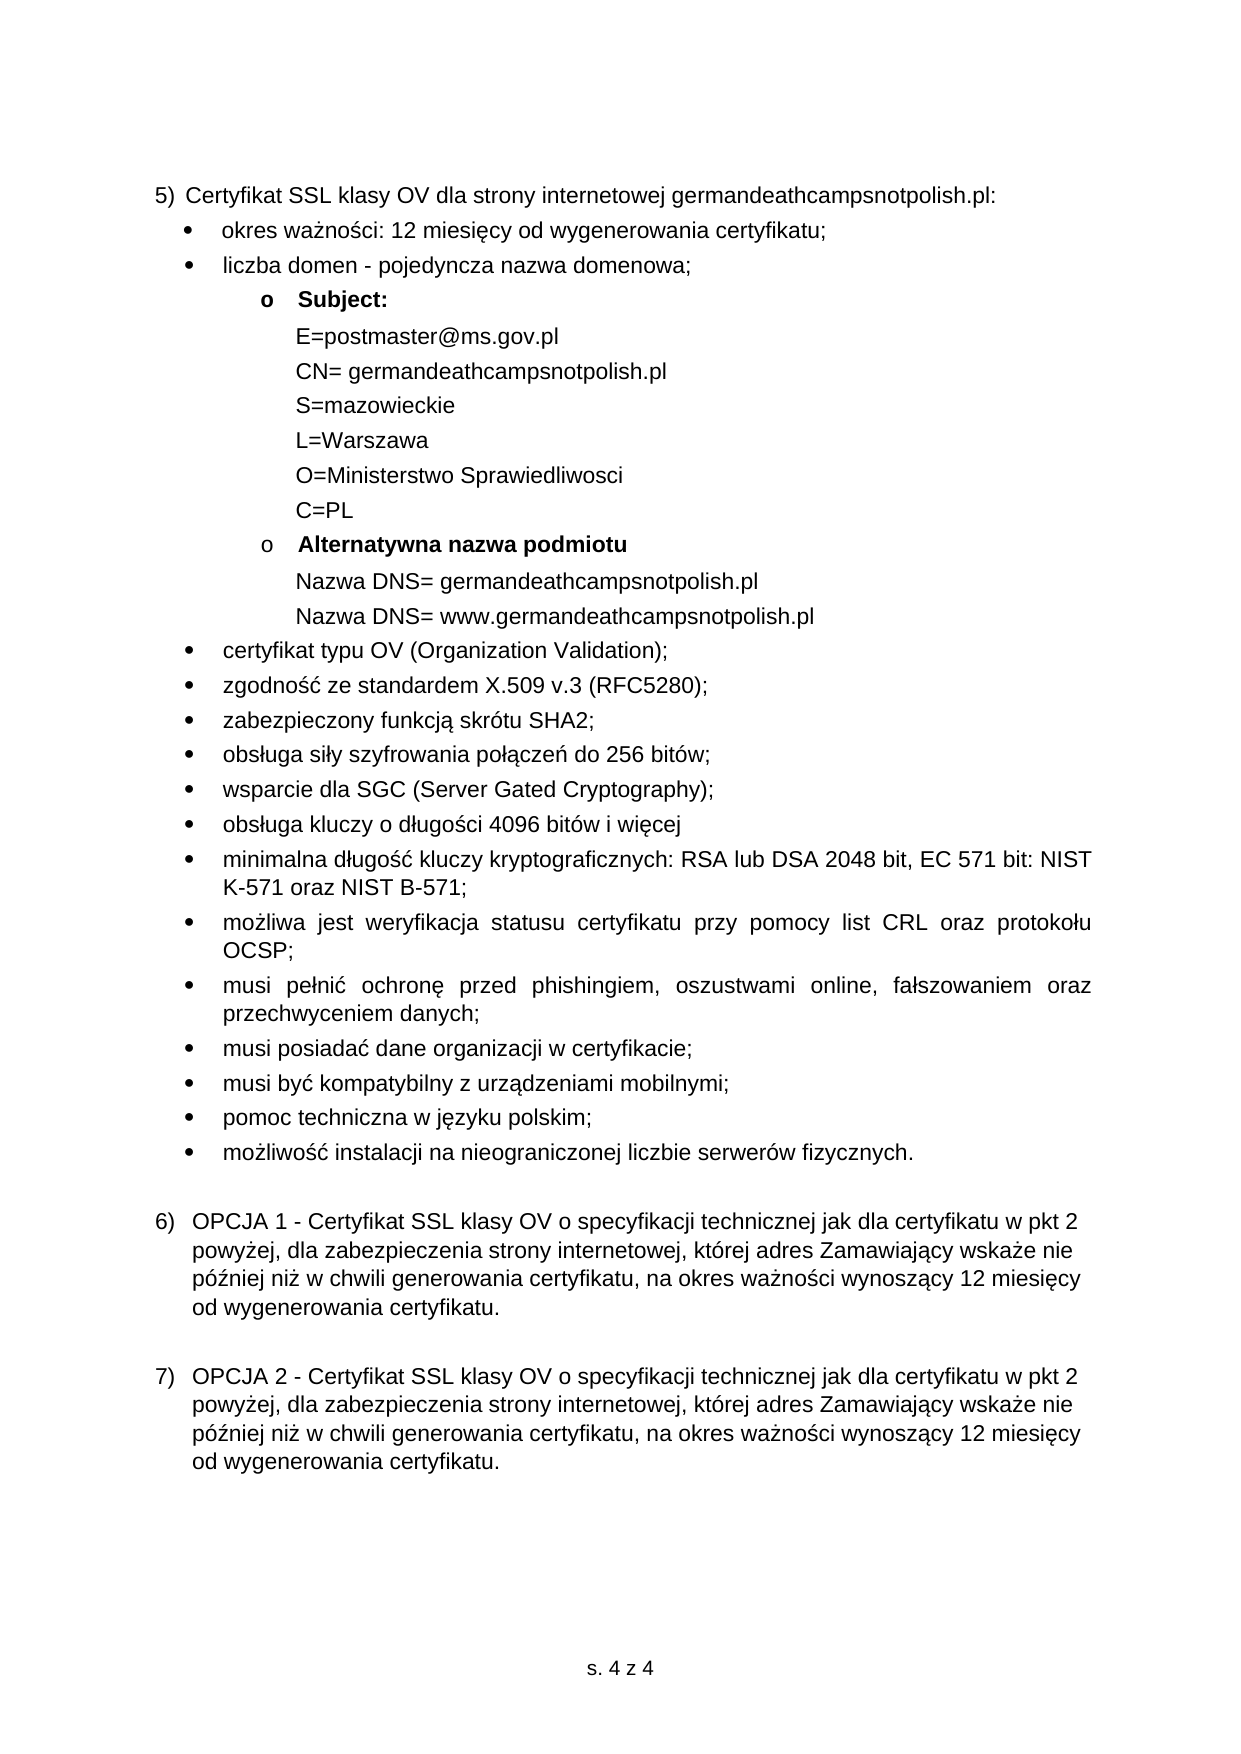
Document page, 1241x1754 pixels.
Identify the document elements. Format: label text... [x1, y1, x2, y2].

text E=postmaster@ms.gov.pl [295, 323, 1093, 349]
list musi pełnić ochronę przed phishingiem, oszustwami online, fałszowaniem oraz przechwyceniem danych; [185, 972, 1093, 1027]
list musi posiadać dane organizacji w certyfikacie; [185, 1035, 1093, 1061]
text Nazwa DNS= germandeathcampsnotpolish.pl [295, 568, 1093, 594]
list liczba domen - pojedyncza nazwa domenowa; [185, 252, 1093, 278]
list możliwa jest weryfikacja statusu certyfikatu przy pomocy list CRL oraz protokołu OCSP; [185, 909, 1093, 963]
list musi być kompatybilny z urządzeniami mobilnymi; [185, 1069, 1093, 1096]
text Nazwa DNS= www.germandeathcampsnotpolish.pl [295, 603, 1093, 629]
list obsługa kluczy o długości 4096 bitów i więcej [185, 811, 1093, 837]
list okres ważności: 12 miesięcy od wygenerowania certyfikatu; [184, 217, 1093, 243]
list OPCJA 2 - Certyfikat SSL klasy OV o specyfikacji technicznej jak dla certyfikatu w pkt 2 powyżej, dla zabezpieczenia strony internetowej, której adres Zamawiający wskaże nie później niż w chwili generowania certyfikatu, na okres ważności wynoszący 12 miesięcy od wygenerowania certyfikatu. [155, 1363, 1093, 1475]
list minimalna długość kluczy kryptograficznych: RSA lub DSA 2048 bit, EC 571 bit: NIST K-571 oraz NIST B-571; [185, 846, 1093, 900]
list możliwość instalacji na nieograniczonej liczbie serwerów fizycznych. [185, 1139, 1093, 1165]
text L=Warszawa [295, 427, 1093, 453]
list OPCJA 1 - Certyfikat SSL klasy OV o specyfikacji technicznej jak dla certyfikatu w pkt 2 powyżej, dla zabezpieczenia strony internetowej, której adres Zamawiający wskaże nie później niż w chwili generowania certyfikatu, na okres ważności wynoszący 12 miesięcy od wygenerowania certyfikatu. [155, 1208, 1093, 1320]
list Alternatywna nazwa podmiotu [260, 531, 1093, 559]
list zgodność ze standardem X.509 v.3 (RFC5280); [185, 672, 1093, 698]
text O=Ministerstwo Sprawiedliwosci [295, 462, 1093, 488]
text S=mazowieckie [295, 392, 1093, 419]
list Certyfikat SSL klasy OV dla strony internetowej germandeathcampsnotpolish.pl: [154, 182, 1093, 209]
text C=PL [295, 497, 1093, 523]
text CN= germandeathcampsnotpolish.pl [295, 358, 1093, 384]
list wsparcie dla SGC (Server Gated Cryptography); [185, 776, 1093, 802]
list certyfikat typu OV (Organization Validation); [185, 637, 1093, 664]
list zabezpieczony funkcją skrótu SHA2; [185, 707, 1093, 733]
list pomoc techniczna w języku polskim; [185, 1104, 1093, 1131]
list Subject: [260, 286, 1093, 315]
list obsługa siły szyfrowania połączeń do 256 bitów; [185, 741, 1093, 768]
